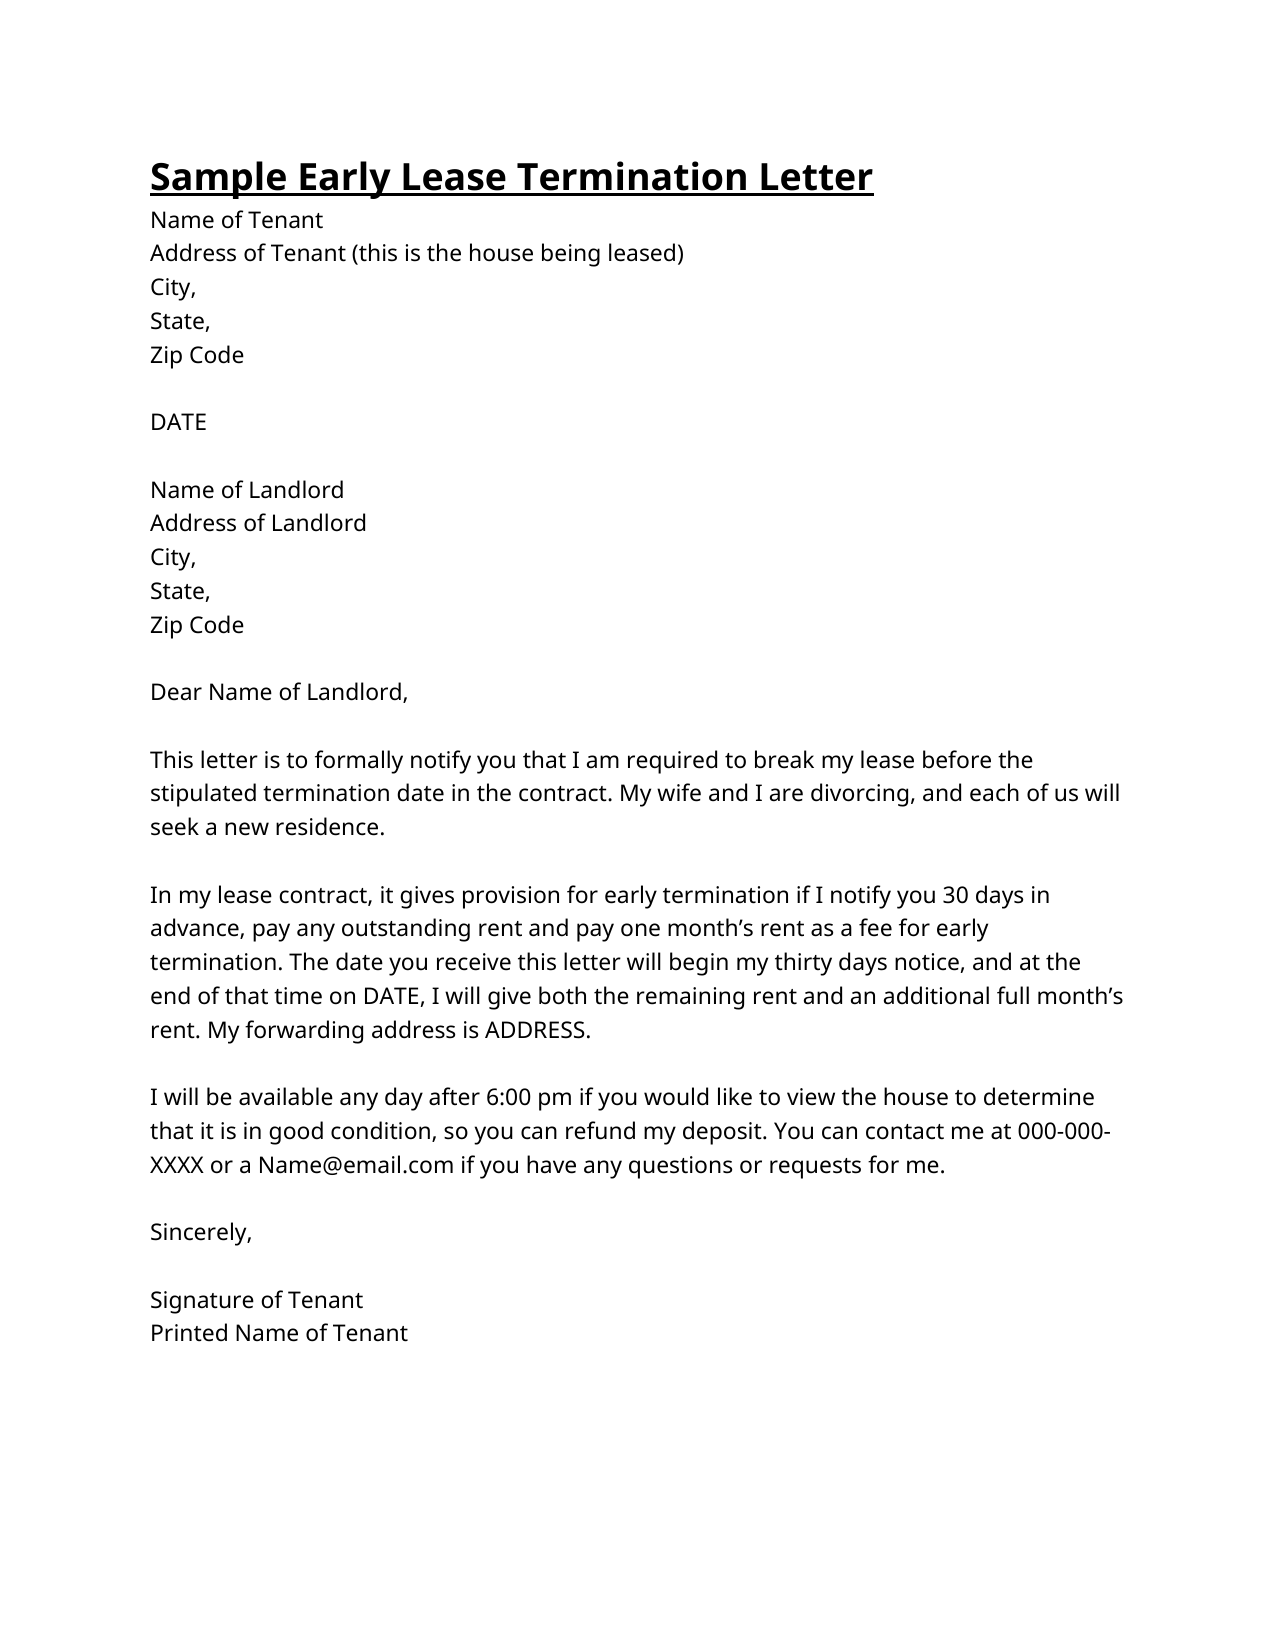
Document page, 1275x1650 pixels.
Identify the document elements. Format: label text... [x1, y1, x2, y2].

text Sample Early Lease Termination Letter Name of Tenant Address of Tenant (this is the house being leased) City, State, Zip Code DATE Name of Landlord Address of Landlord City, State, Zip Code Dear Name of Landlord, This letter is to formally notify you that I am required to break my lease before the stipulated termination date in the contract. My wife and I are divorcing, and each of us will seek a new residence. In my lease contract, it gives provision for early termination if I notify you 30 days in advance, pay any outstanding rent and pay one month’s rent as a fee for early termination. The date you receive this letter will begin my thirty days notice, and at the end of that time on DATE, I will give both the remaining rent and an additional full month’s rent. My forwarding address is ADDRESS. I will be available any day after 6:00 pm if you would like to view the house to determine that it is in good condition, so you can refund my deposit. You can contact me at 000-000-XXXX or a Name@email.com if you have any questions or requests for me. Sincerely, Signature of Tenant Printed Name of Tenant [150, 150, 1125, 1348]
